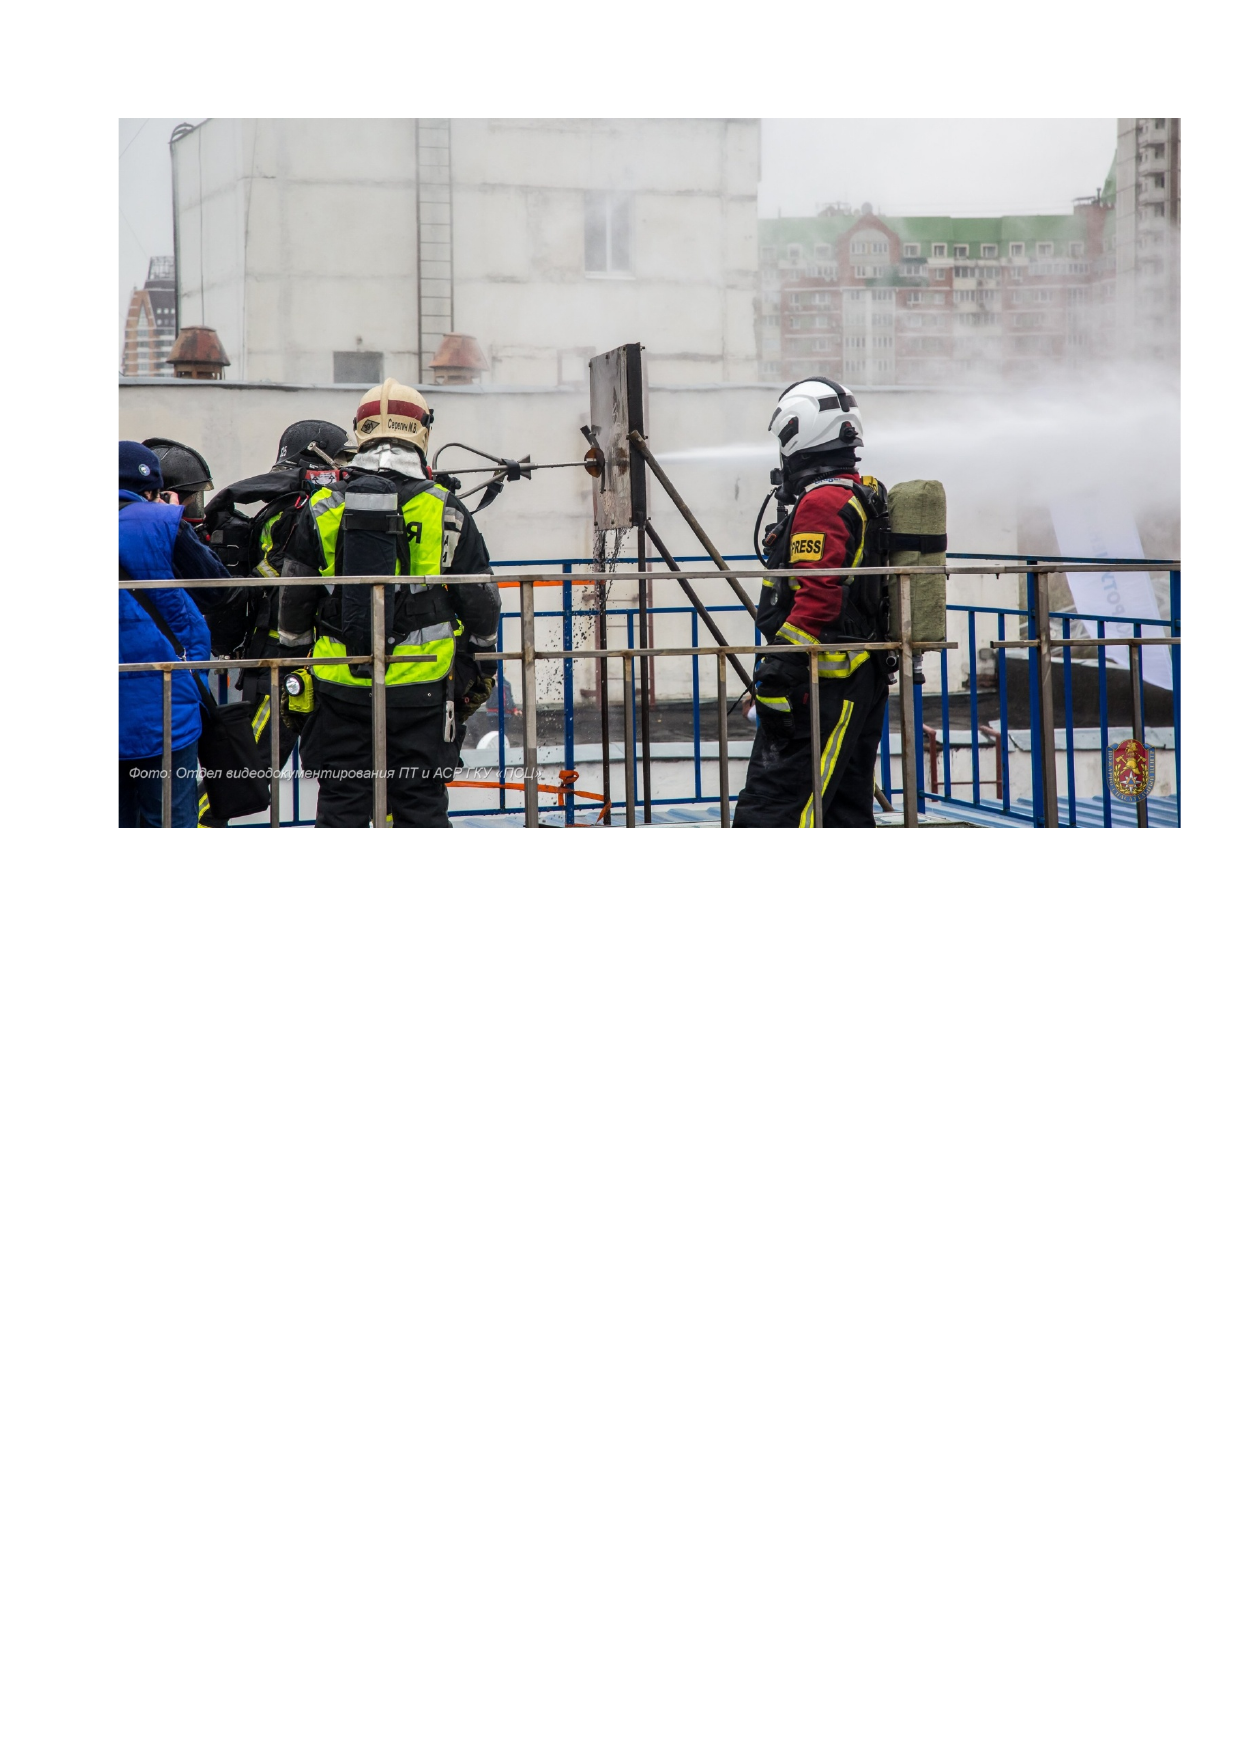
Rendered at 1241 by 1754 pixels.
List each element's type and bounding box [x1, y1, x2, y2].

picture [118, 118, 1181, 828]
